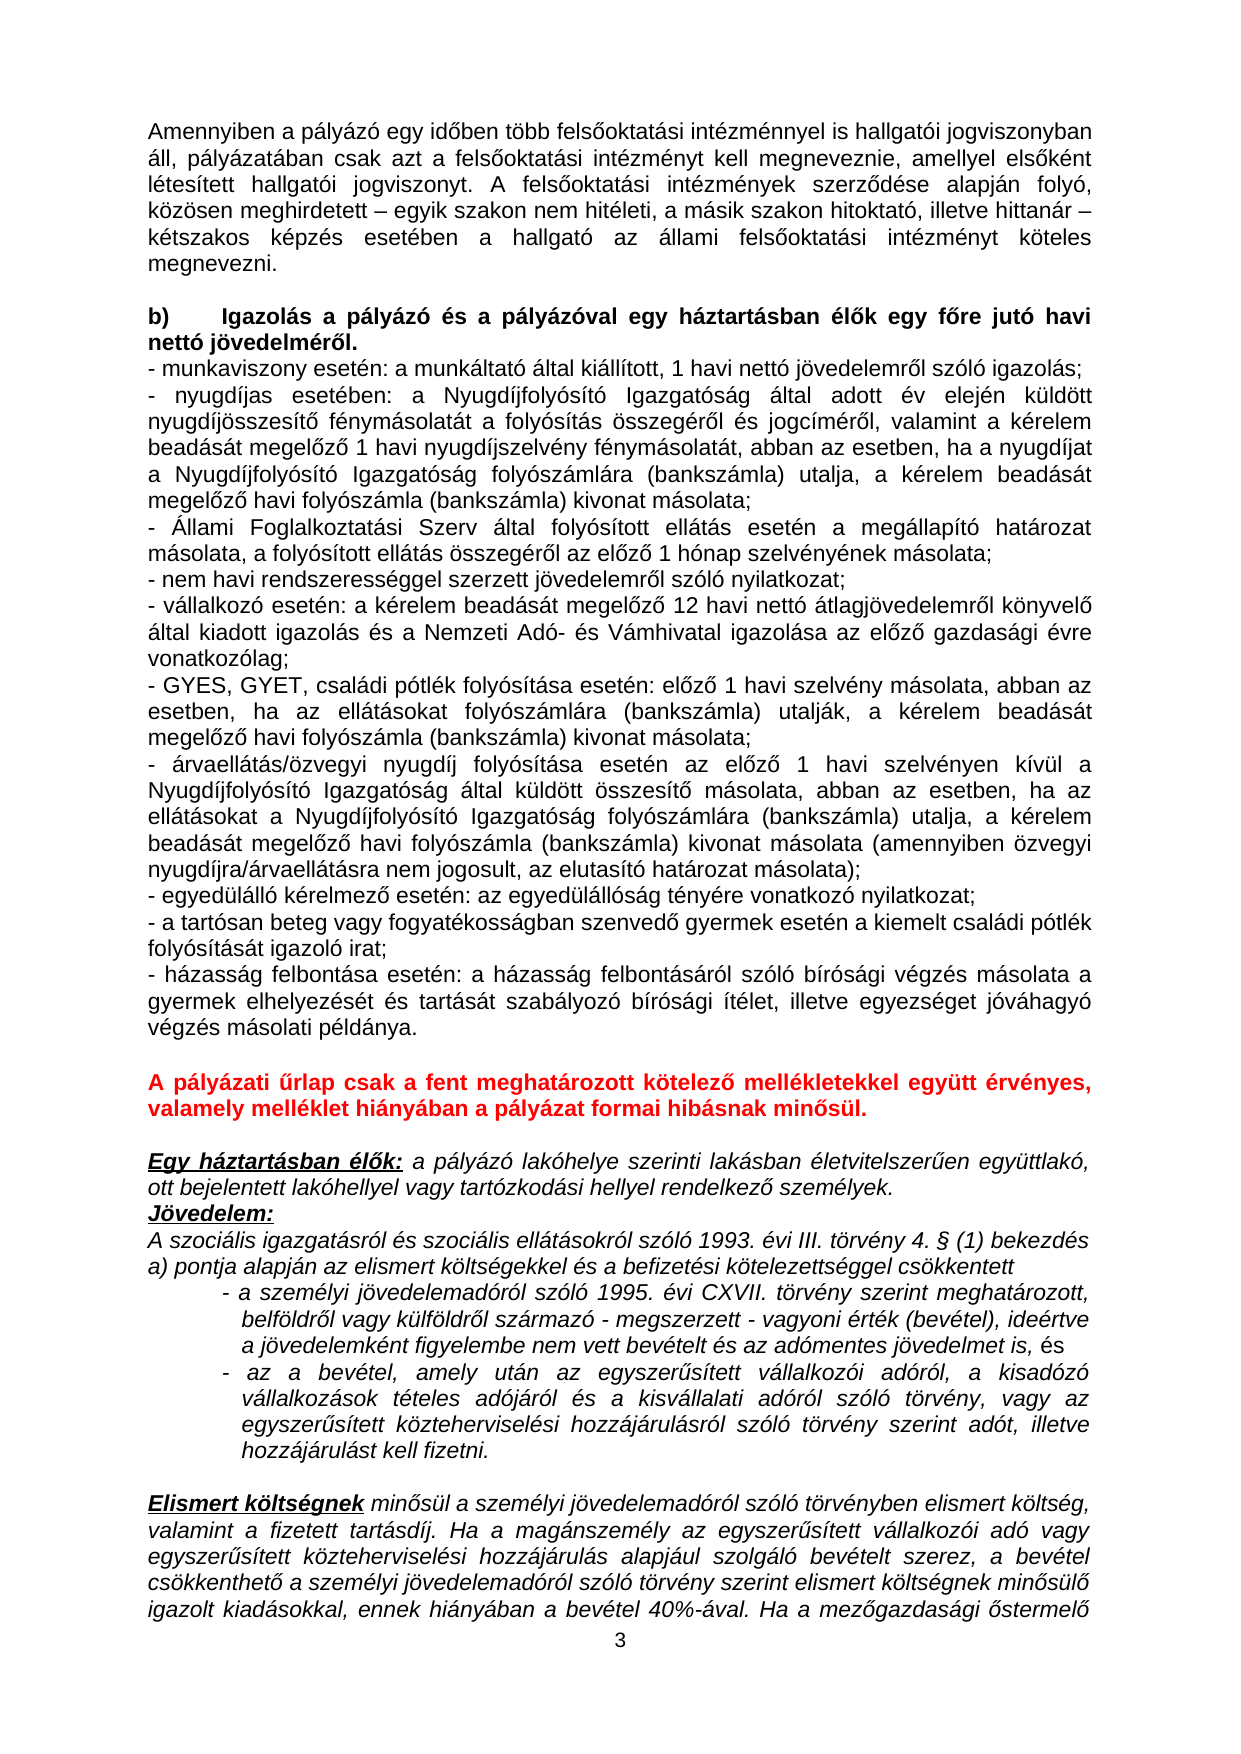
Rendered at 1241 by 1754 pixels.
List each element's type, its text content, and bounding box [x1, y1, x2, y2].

text - árvaellátás/özvegyi nyugdíj folyósítása esetén az előző 1 havi szelvényen kívül a Nyugdíjfolyósító Igazgatóság által küldött összesítő másolata, abban az esetben, ha az ellátásokat a Nyugdíjfolyósító Igazgatóság folyószámlára (bankszámla) utalja, a kérelem beadását megelőző havi folyószámla (bankszámla) kivonat másolata (amennyiben özvegyi nyugdíjra/árvaellátásra nem jogosult, az elutasító határozat másolata); [148, 751, 1092, 882]
text b) Igazolás a pályázó és a pályázóval egy háztartásban élők egy főre jutó havi nettó jövedelméről. [148, 303, 1092, 355]
text A szociális igazgatásról és szociális ellátásokról szóló 1993. évi III. törvény 4. § (1) bekezdés a) pontja alapján az elismert költségekkel és a befizetési kötelezettséggel csökkentett [148, 1227, 1092, 1279]
text - a személyi jövedelemadóról szóló 1995. évi CXVII. törvény szerint meghatározott, belföldről vagy külföldről származó - megszerzett - vagyoni érték (bevétel), ideértve a jövedelemként figyelembe nem vett bevételt és az adómentes jövedelmet is, és [222, 1279, 1092, 1358]
text - nyugdíjas esetében: a Nyugdíjfolyósító Igazgatóság által adott év elején küldött nyugdíjösszesítő fénymásolatát a folyósítás összegéről és jogcíméről, valamint a kérelem beadását megelőző 1 havi nyugdíjszelvény fénymásolatát, abban az esetben, ha a nyugdíjat a Nyugdíjfolyósító Igazgatóság folyószámlára (bankszámla) utalja, a kérelem beadását megelőző havi folyószámla (bankszámla) kivonat másolata; [148, 382, 1092, 513]
text - az a bevétel, amely után az egyszerűsített vállalkozói adóról, a kisadózó vállalkozások tételes adójáról és a kisvállalati adóról szóló törvény, vagy az egyszerűsített közteherviselési hozzájárulásról szóló törvény szerint adót, illetve hozzájárulást kell fizetni. [222, 1358, 1092, 1464]
text - egyedülálló kérelmező esetén: az egyedülállóság tényére vonatkozó nyilatkozat; [148, 882, 1092, 909]
text - házasság felbontása esetén: a házasság felbontásáról szóló bírósági végzés másolata a gyermek elhelyezését és tartását szabályozó bírósági ítélet, illetve egyezséget jóváhagyó végzés másolati példánya. [148, 961, 1092, 1041]
text - GYES, GYET, családi pótlék folyósítása esetén: előző 1 havi szelvény másolata, abban az esetben, ha az ellátásokat folyószámlára (bankszámla) utalják, a kérelem beadását megelőző havi folyószámla (bankszámla) kivonat másolata; [148, 672, 1092, 751]
text Egy háztartásban élők: a pályázó lakóhelye szerinti lakásban életvitelszerűen együttlakó, ott bejelentett lakóhellyel vagy tartózkodási hellyel rendelkező személyek. [148, 1148, 1092, 1200]
text Jövedelem: [148, 1200, 1092, 1227]
text A pályázati űrlap csak a fent meghatározott kötelező mellékletekkel együtt érvényes, valamely melléklet hiányában a pályázat formai hibásnak minősül. [148, 1068, 1092, 1121]
text - munkaviszony esetén: a munkáltató által kiállított, 1 havi nettó jövedelemről szóló igazolás; [148, 355, 1092, 382]
text - vállalkozó esetén: a kérelem beadását megelőző 12 havi nettó átlagjövedelemről könyvelő által kiadott igazolás és a Nemzeti Adó- és Vámhivatal igazolása az előző gazdasági évre vonatkozólag; [148, 592, 1092, 672]
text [148, 1490, 1092, 1622]
text - nem havi rendszerességgel szerzett jövedelemről szóló nyilatkozat; [148, 566, 1092, 592]
text - a tartósan beteg vagy fogyatékosságban szenvedő gyermek esetén a kiemelt családi pótlék folyósítását igazoló irat; [148, 909, 1092, 961]
text - Állami Foglalkoztatási Szerv által folyósított ellátás esetén a megállapító határozat másolata, a folyósított ellátás összegéről az előző 1 hónap szelvényének másolata; [148, 513, 1092, 566]
text Amennyiben a pályázó egy időben több felsőoktatási intézménnyel is hallgatói jogviszonyban áll, pályázatában csak azt a felsőoktatási intézményt kell megneveznie, amellyel elsőként létesített hallgatói jogviszonyt. A felsőoktatási intézmények szerződése alapján folyó, közösen meghirdetett – egyik szakon nem hitéleti, a másik szakon hitoktató, illetve hittanár – kétszakos képzés esetében a hallgató az állami felsőoktatási intézményt köteles megnevezni. [148, 118, 1092, 276]
